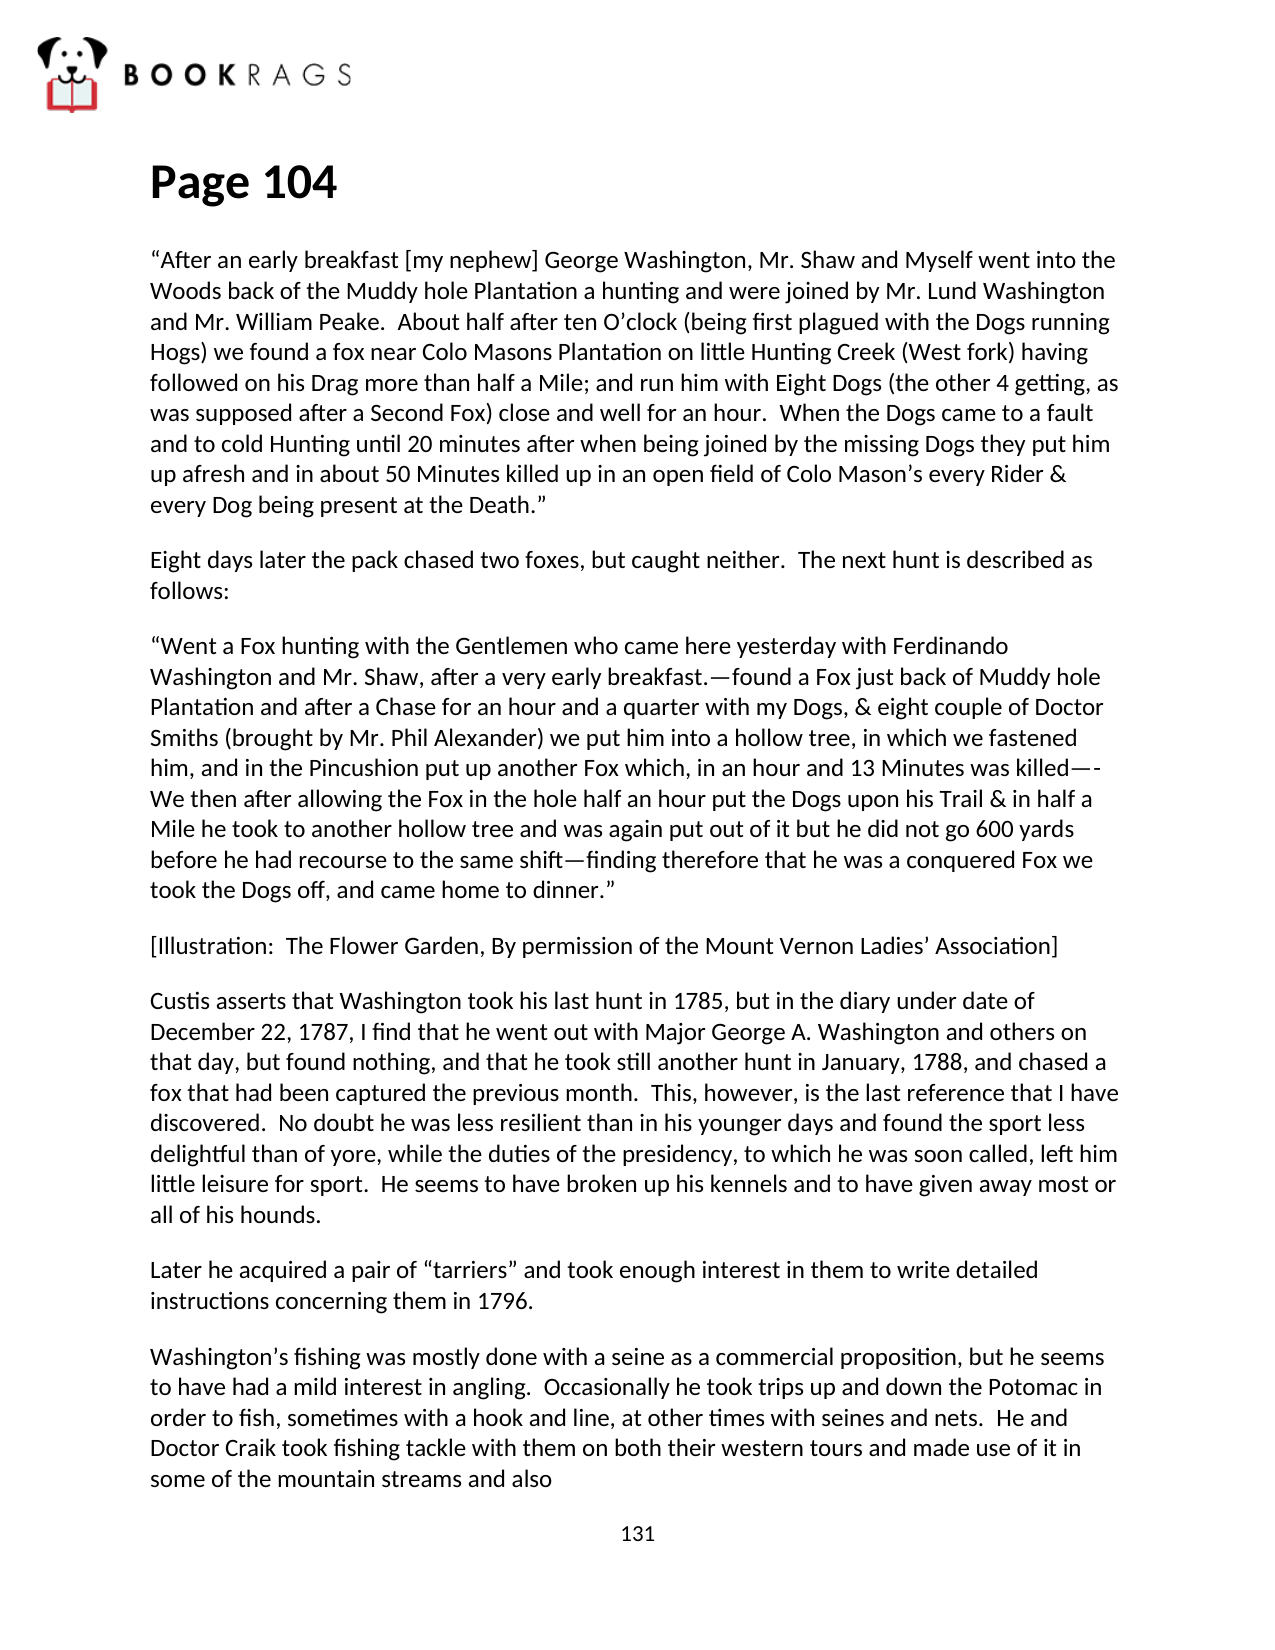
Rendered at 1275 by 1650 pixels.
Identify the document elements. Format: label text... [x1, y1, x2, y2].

text Washington’s fishing was mostly done with a seine as a commercial proposition, but he seems to have had a mild interest in angling. Occasionally he took trips up and down the Potomac in order to fish, sometimes with a hook and line, at other times with seines and nets. He and Doctor Craik took fishing tackle with them on both their western tours and made use of it in some of the mountain streams and also [150, 1341, 1125, 1493]
text “Went a Fox hunting with the Gentlemen who came here yesterday with Ferdinando Washington and Mr. Shaw, after a very early breakfast.—­found a Fox just back of Muddy hole Plantation and after a Chase for an hour and a quarter with my Dogs, & eight couple of Doctor Smiths (brought by Mr. Phil Alexander) we put him into a hollow tree, in which we fastened him, and in the Pincushion put up another Fox which, in an hour and 13 Minutes was killed—­We then after allowing the Fox in the hole half an hour put the Dogs upon his Trail & in half a Mile he took to another hollow tree and was again put out of it but he did not go 600 yards before he had recourse to the same shift—­finding therefore that he was a conquered Fox we took the Dogs off, and came home to dinner.” [150, 630, 1125, 905]
text [Illustration: The Flower Garden, By permission of the Mount Vernon Ladies’ Association] [150, 930, 1125, 961]
text Eight days later the pack chased two foxes, but caught neither. The next hunt is described as follows: [150, 544, 1125, 605]
picture [37, 37, 351, 113]
text Later he acquired a pair of “tarriers” and took enough interest in them to write detailed instructions concerning them in 1796. [150, 1255, 1125, 1316]
text Page 104 [150, 150, 1125, 211]
text “After an early breakfast [my nephew] George Washington, Mr. Shaw and Myself went into the Woods back of the Muddy hole Plantation a hunting and were joined by Mr. Lund Washington and Mr. William Peake. About half after ten O’clock (being first plagued with the Dogs running Hogs) we found a fox near Colo Masons Plantation on little Hunting Creek (West fork) having followed on his Drag more than half a Mile; and run him with Eight Dogs (the other 4 getting, as was supposed after a Second Fox) close and well for an hour. When the Dogs came to a fault and to cold Hunting until 20 minutes after when being joined by the missing Dogs they put him up afresh and in about 50 Minutes killed up in an open field of Colo Mason’s every Rider & every Dog being present at the Death.” [150, 244, 1125, 519]
text Custis asserts that Washington took his last hunt in 1785, but in the diary under date of December 22, 1787, I find that he went out with Major George A. Washington and others on that day, but found nothing, and that he took still another hunt in January, 1788, and chased a fox that had been captured the previous month. This, however, is the last reference that I have discovered. No doubt he was less resilient than in his younger days and found the sport less delightful than of yore, while the duties of the presidency, to which he was soon called, left him little leisure for sport. He seems to have broken up his kennels and to have given away most or all of his hounds. [150, 986, 1125, 1230]
